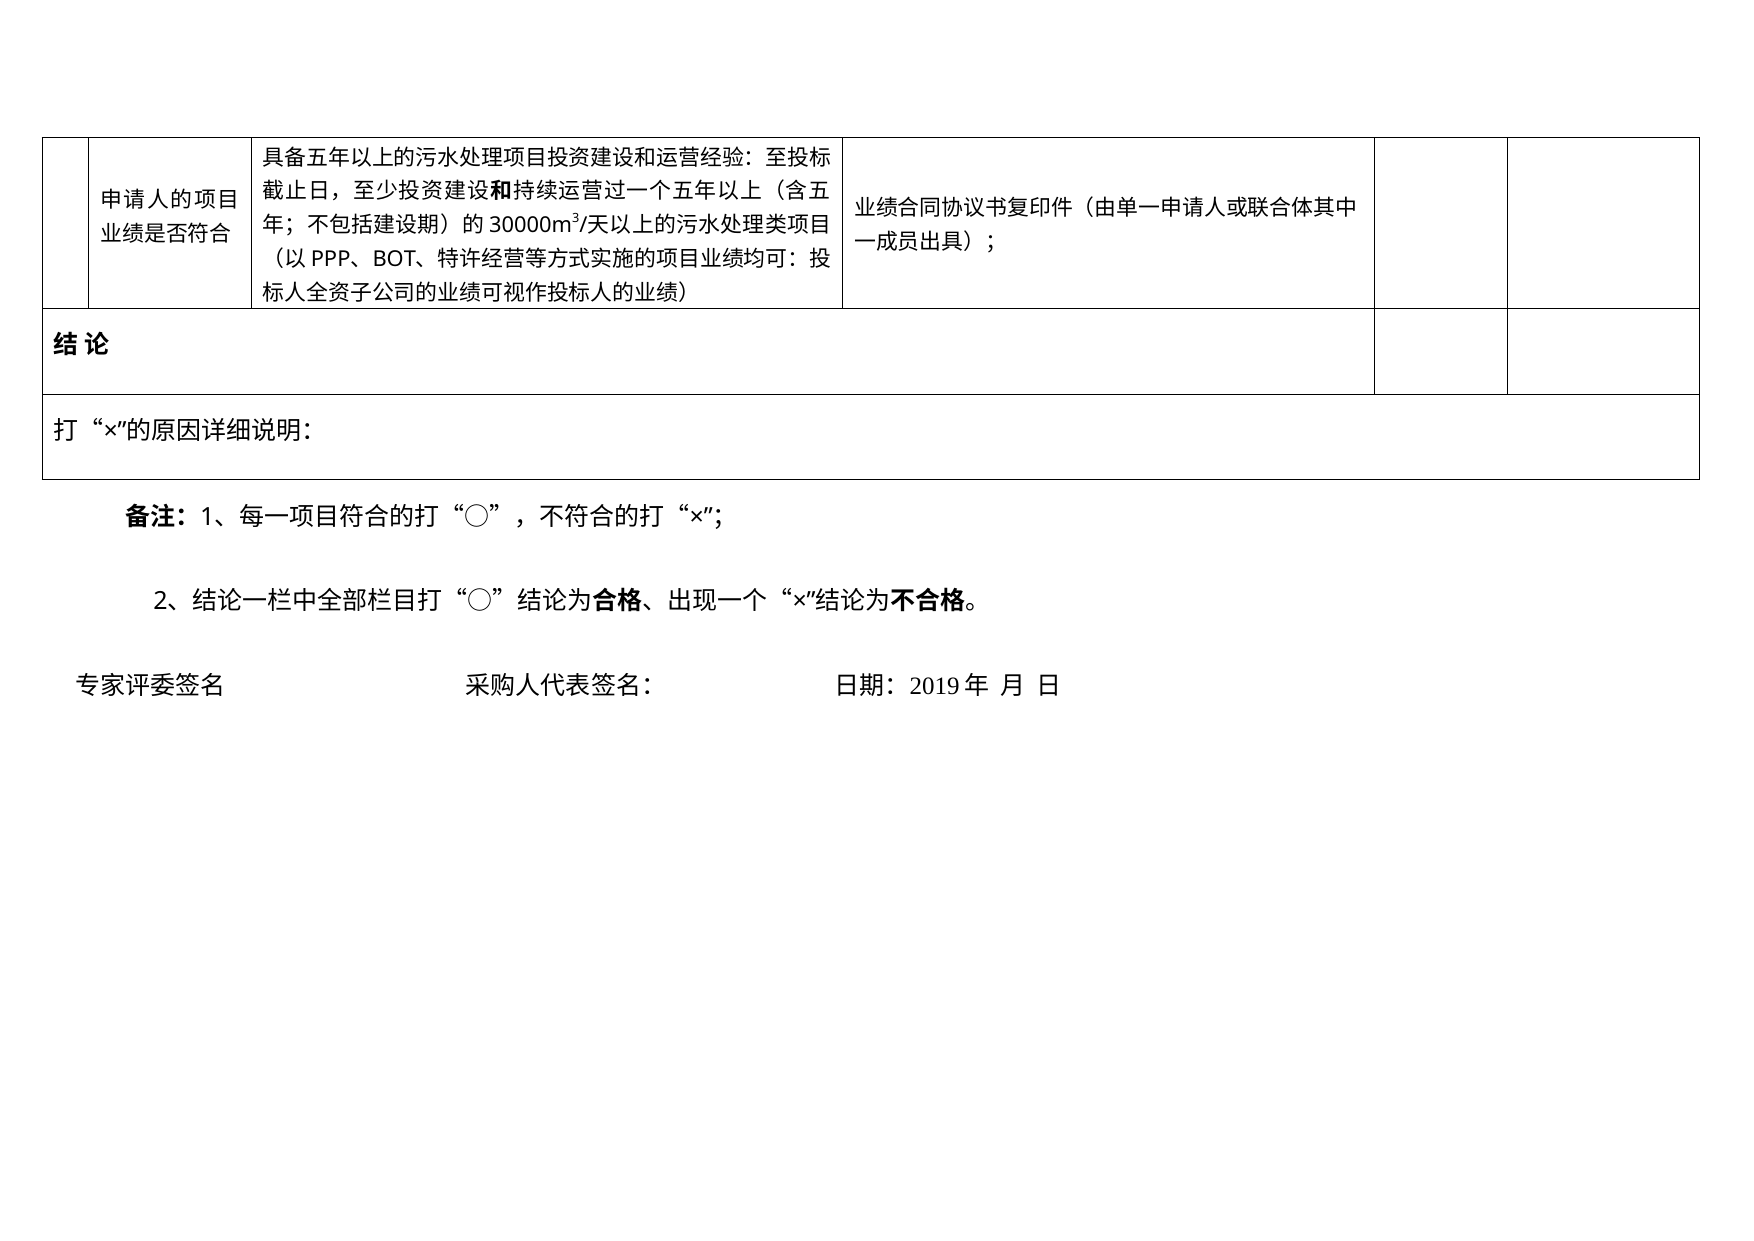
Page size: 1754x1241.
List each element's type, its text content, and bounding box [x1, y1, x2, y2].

table_cell [1375, 138, 1507, 308]
text 2、结论一栏中全部栏目打“○”结论为合格、出现一个“×”结论为不合格。 [75, 565, 1679, 633]
table_cell 业绩合同协议书复印件（由单一申请人或联合体其中一成员出具）； [843, 138, 1374, 308]
text 备注：1、每一项目符合的打“○”，不符合的打“×”； [75, 480, 1679, 548]
table_cell [1508, 138, 1699, 308]
table_cell 打“×”的原因详细说明： [43, 395, 1699, 479]
text 专家评委签名 采购人代表签名： 日期：2019年 月 日 [75, 649, 1679, 717]
table_cell 具备五年以上的污水处理项目投资建设和运营经验：至投标截止日，至少投资建设和持续运营过一个五年以上（含五年；不包括建设期）的30000m3/天以上的污水处理类项目（以PPP、BOT、特许经营等方式实施的项目业绩均可：投标人全资子公司的业绩可视作投标人的业绩） [252, 138, 842, 308]
table_cell [1508, 309, 1699, 394]
table_cell 结 论 [43, 309, 1374, 394]
table_cell [1375, 309, 1507, 394]
table_cell 申请人的项目业绩是否符合 [89, 138, 251, 308]
